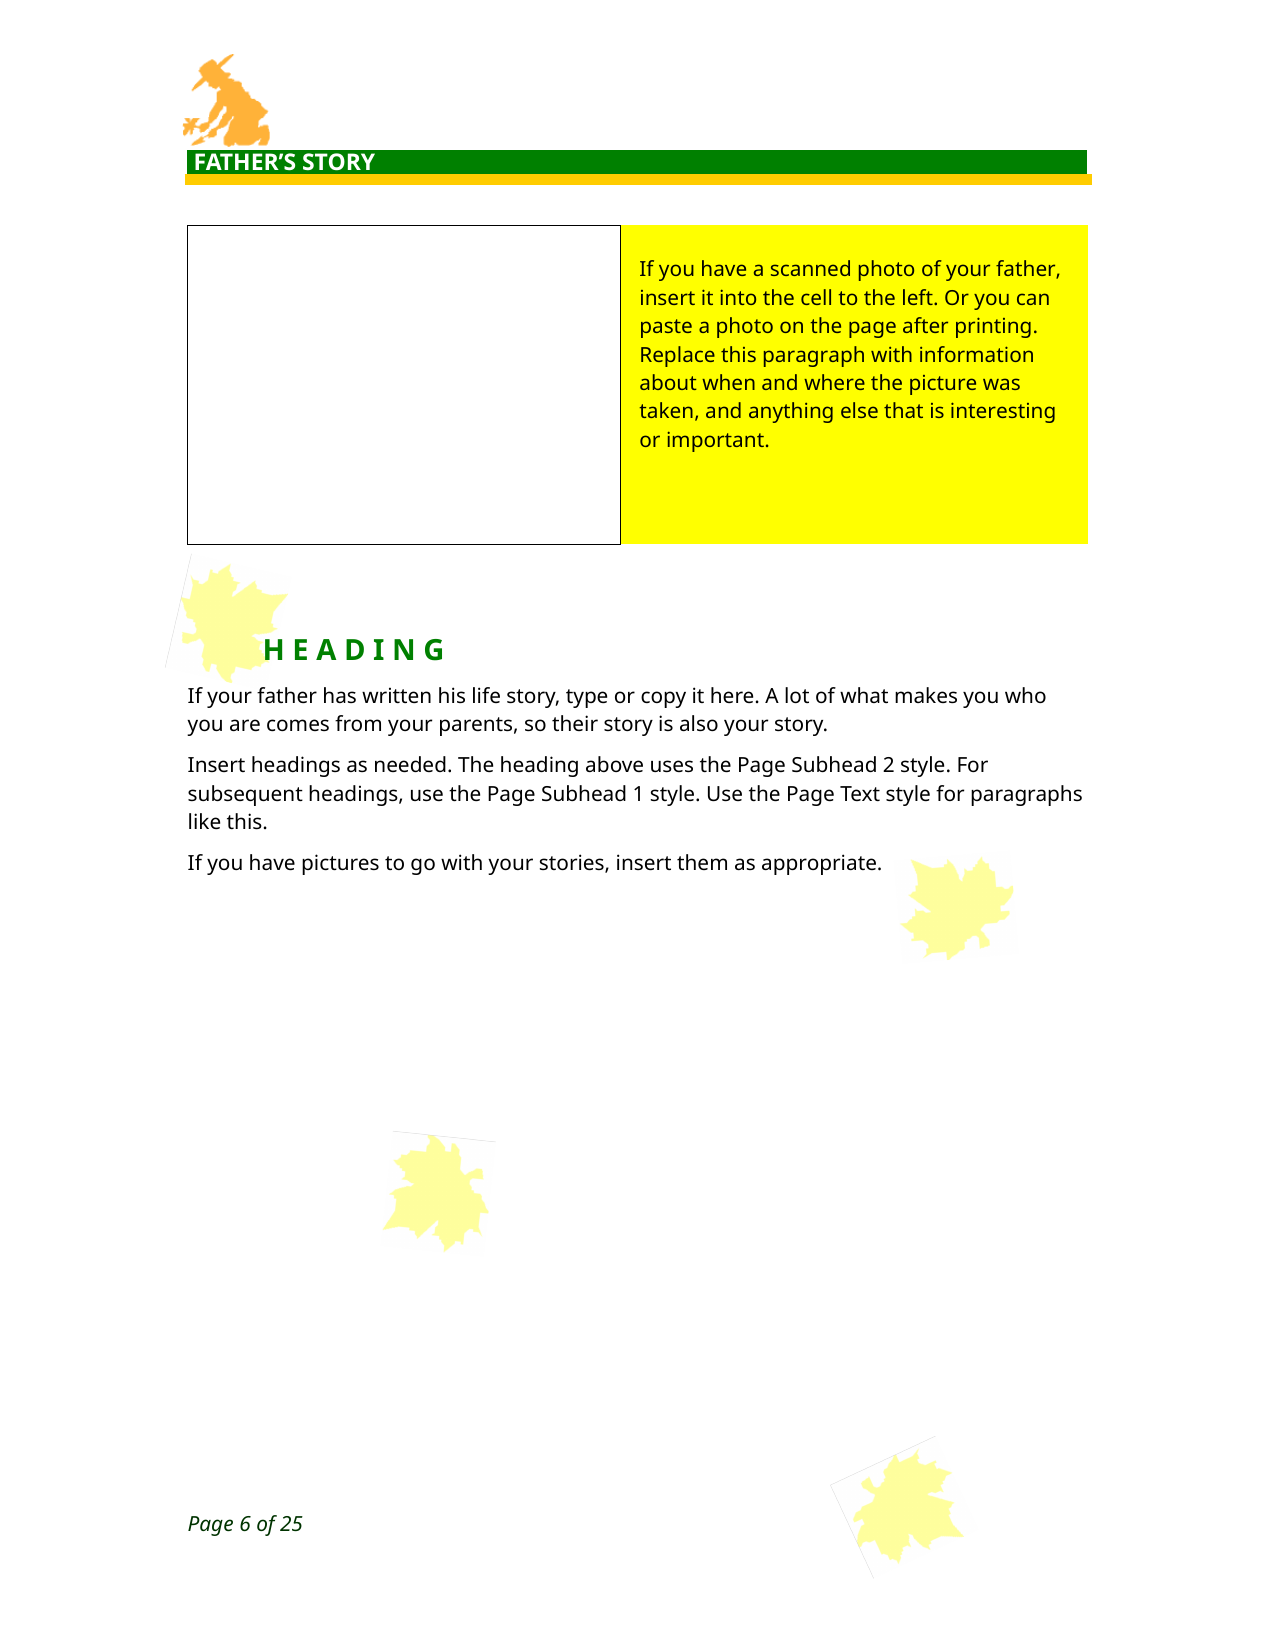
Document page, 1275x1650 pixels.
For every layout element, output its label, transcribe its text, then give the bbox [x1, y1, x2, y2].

text If you have pictures to go with your stories, insert them as appropriate. [187, 848, 1087, 877]
text Insert headings as needed. The heading above uses the Page Subhead 2 style. For subsequent headings, use the Page Subhead 1 style. Use the Page Text style for paragraphs like this. [187, 750, 1087, 836]
text H E A D I N G [187, 629, 1087, 668]
text If your father has written his life story, type or copy it here. A lot of what makes you who you are comes from your parents, so their story is also your story. [187, 681, 1087, 738]
picture [182, 54, 270, 147]
subtitle FATHER’S STORY [187, 150, 1087, 174]
table_header [188, 226, 620, 544]
table_header If you have a scanned photo of your father, insert it into the cell to the left. Or you can paste a photo on the page after printing. Replace this paragraph with information about when and where the picture was taken, and anything else that is interesting or important. [621, 225, 1088, 544]
